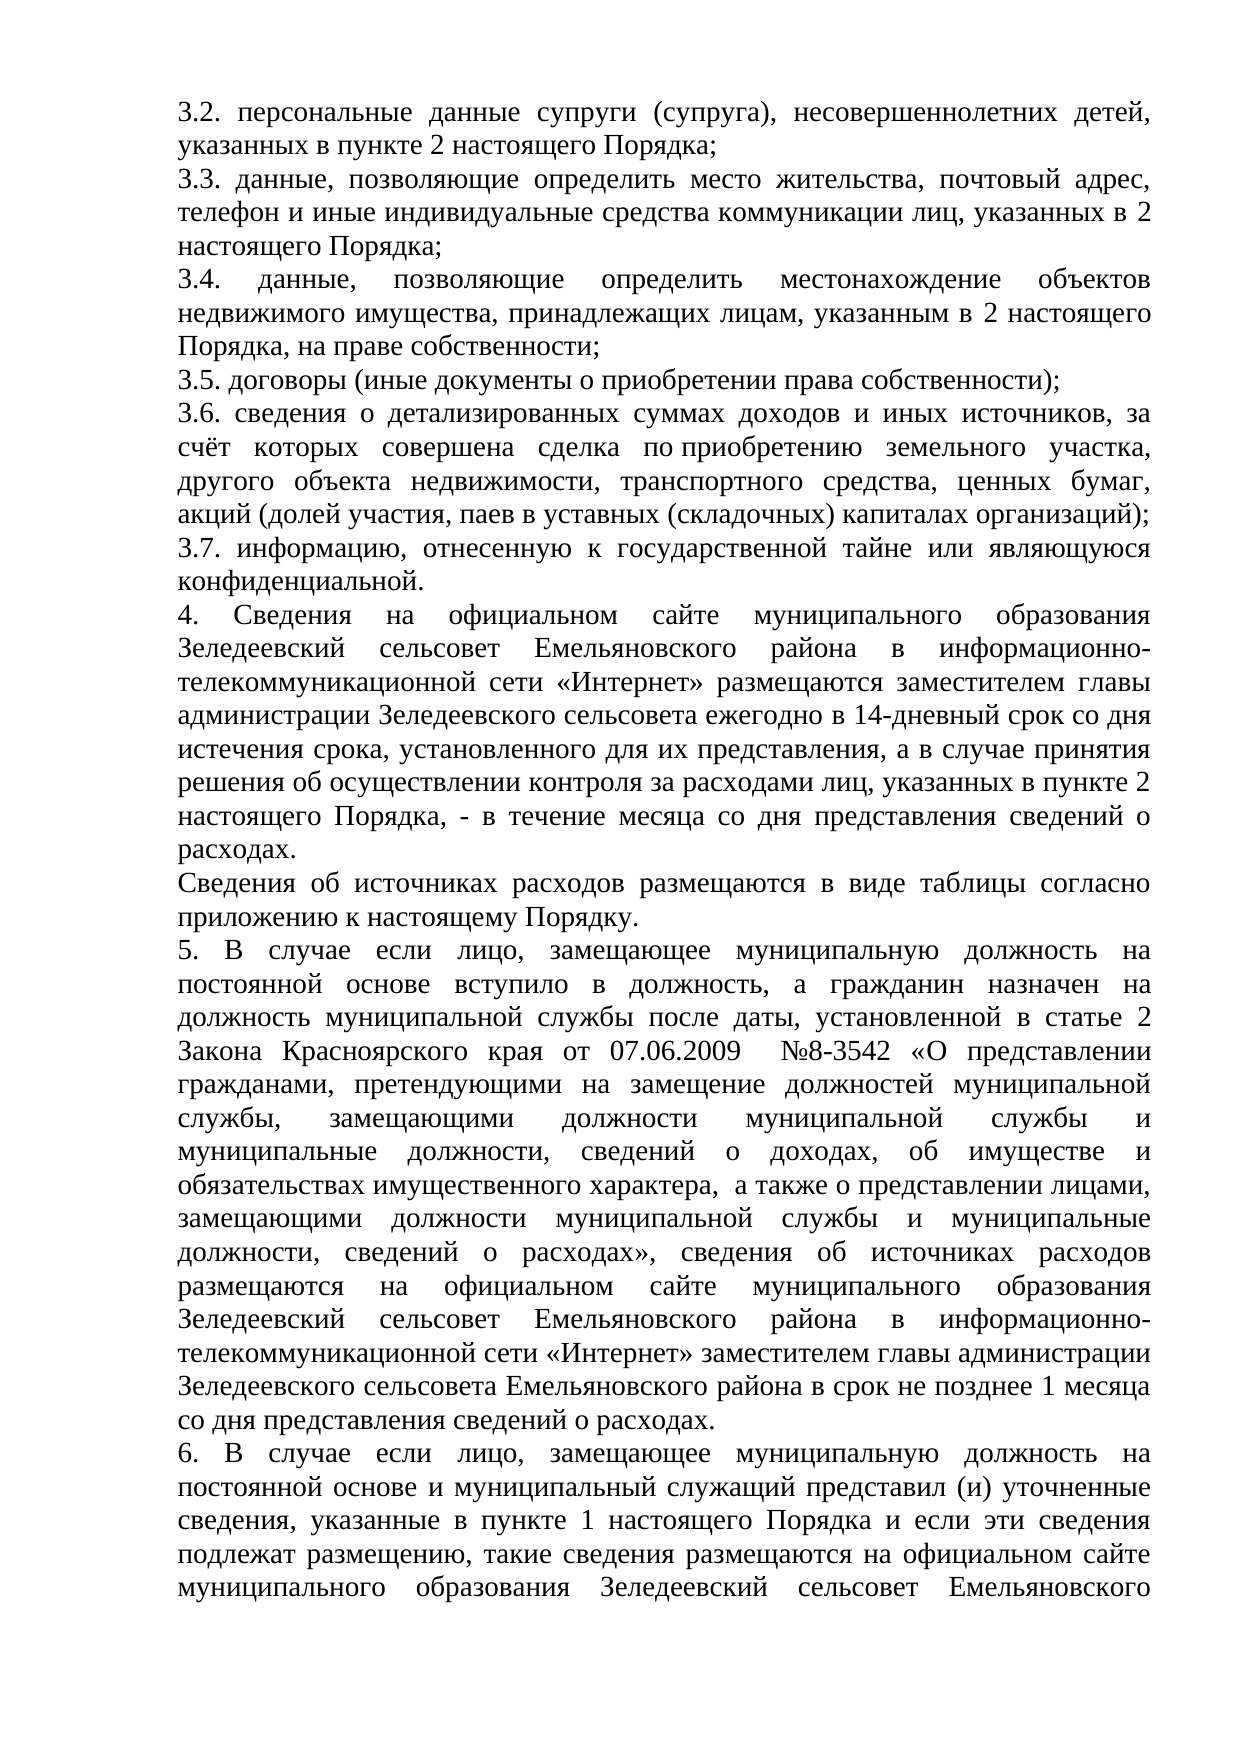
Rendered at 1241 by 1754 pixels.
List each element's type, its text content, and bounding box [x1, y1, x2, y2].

text 3.5. договоры (иные документы о приобретении права собственности); [177, 362, 1152, 396]
text 3.2. персональные данные супруги (супруга), несовершеннолетних детей, указанных в пункте 2 настоящего Порядка; [177, 94, 1152, 161]
text 3.3. данные, позволяющие определить место жительства, почтовый адрес, телефон и иные индивидуальные средства коммуникации лиц, указанных в 2 настоящего Порядка; [177, 161, 1152, 261]
text 5. В случае если лицо, замещающее муниципальную должность на постоянной основе вступило в должность, а гражданин назначен на должность муниципальной службы после даты, установленной в статье 2 Закона Красноярского края от 07.06.2009 №8-3542 «О представлении гражданами, претендующими на замещение должностей муниципальной службы, замещающими должности муниципальной службы и муниципальные должности, сведений о доходах, об имуществе и обязательствах имущественного характера, а также о представлении лицами, замещающими должности муниципальной службы и муниципальные должности, сведений о расходах», сведения об источниках расходов размещаются на официальном сайте муниципального образования Зеледеевский сельсовет Емельяновского района в информационно-телекоммуникационной сети «Интернет» заместителем главы администрации Зеледеевского сельсовета Емельяновского района в срок не позднее 1 месяца со дня представления сведений о расходах. [177, 932, 1152, 1435]
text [177, 1435, 1152, 1603]
text 3.7. информацию, отнесенную к государственной тайне или являющуюся конфиденциальной. [177, 530, 1152, 597]
text 3.6. сведения о детализированных суммах доходов и иных источников, за счёт которых совершена сделка по приобретению земельного участка, другого объекта недвижимости, транспортного средства, ценных бумаг, акций (долей участия, паев в уставных (складочных) капиталах организаций); [177, 396, 1152, 530]
text 3.4. данные, позволяющие определить местонахождение объектов недвижимого имущества, принадлежащих лицам, указанным в 2 настоящего Порядка, на праве собственности; [177, 261, 1152, 362]
text Сведения об источниках расходов размещаются в виде таблицы согласно приложению к настоящему Порядку. [177, 865, 1152, 932]
text 4. Сведения на официальном сайте муниципального образования Зеледеевский сельсовет Емельяновского района в информационно-телекоммуникационной сети «Интернет» размещаются заместителем главы администрации Зеледеевского сельсовета ежегодно в 14-дневный срок со дня истечения срока, установленного для их представления, а в случае принятия решения об осуществлении контроля за расходами лиц, указанных в пункте 2 настоящего Порядка, - в течение месяца со дня представления сведений о расходах. [177, 597, 1152, 865]
